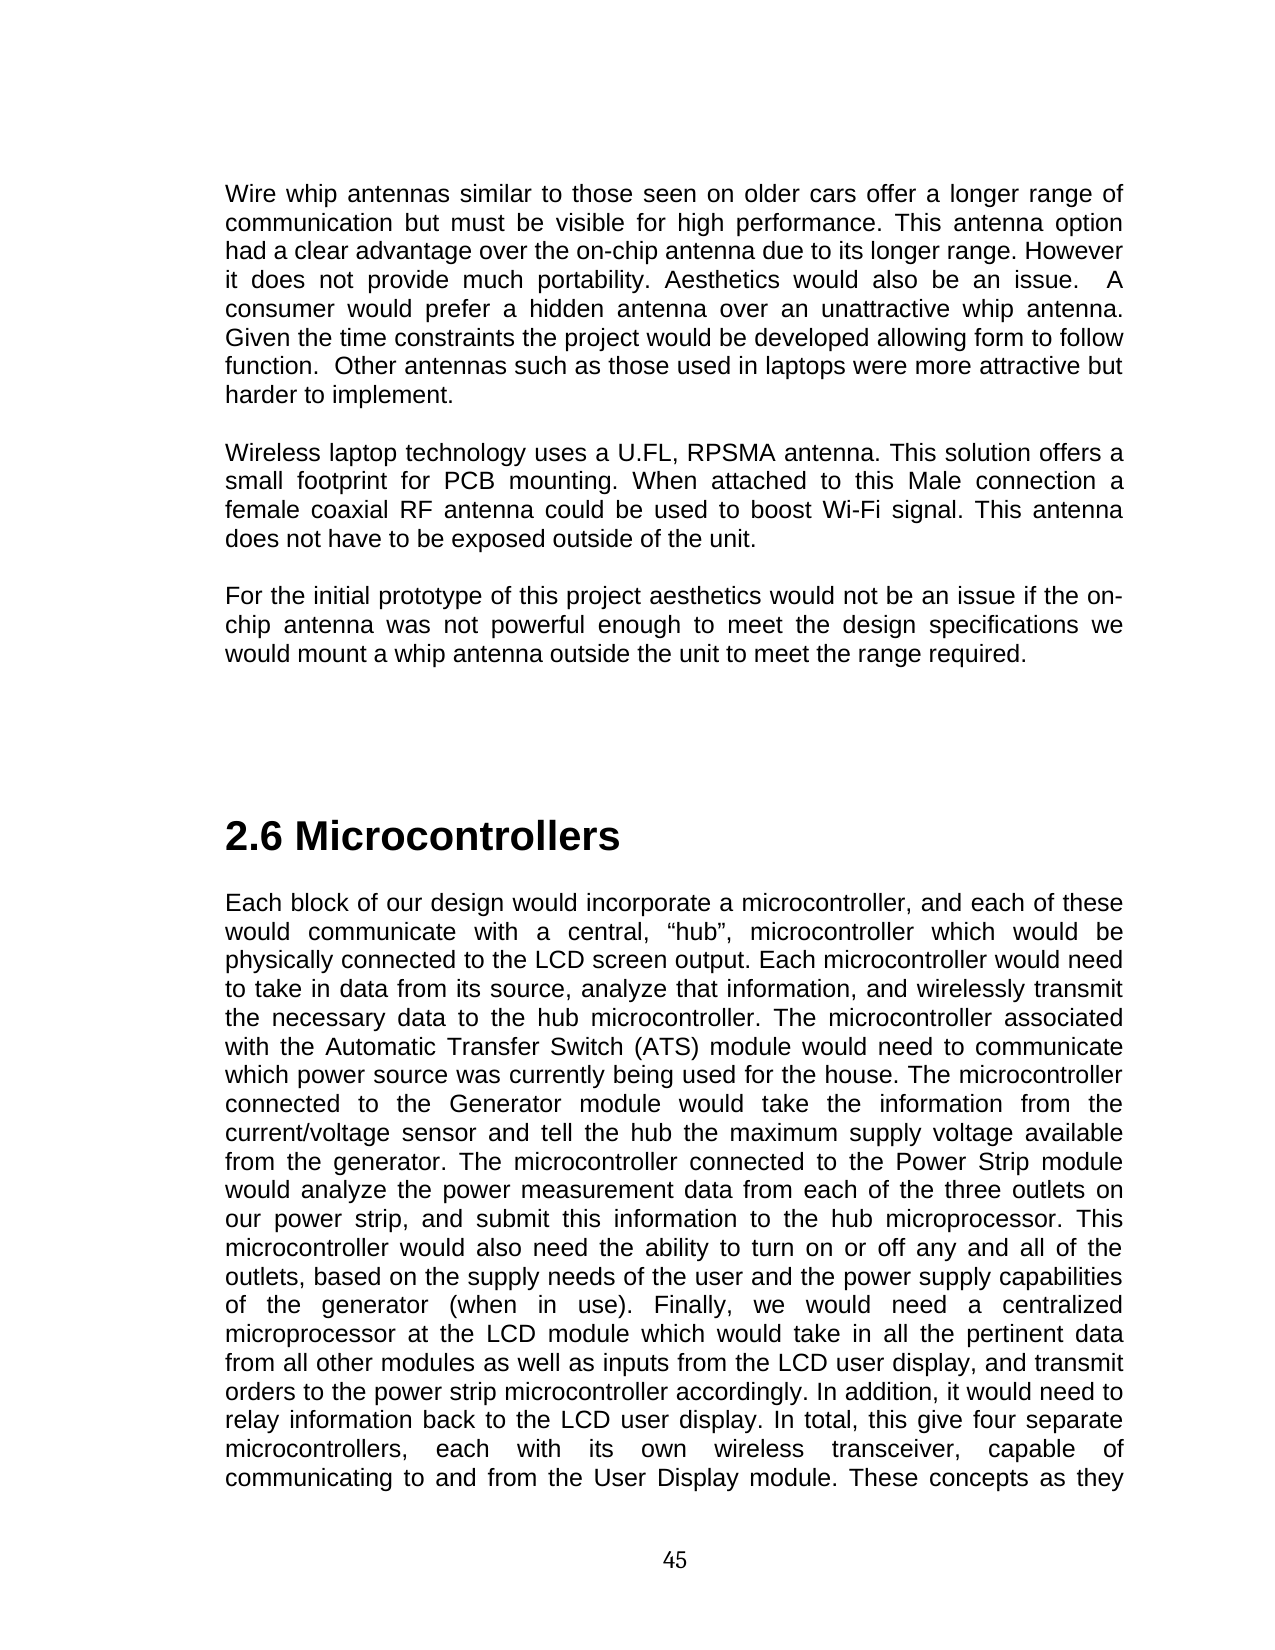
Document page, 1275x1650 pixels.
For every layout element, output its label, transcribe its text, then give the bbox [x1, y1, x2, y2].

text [225, 888, 1125, 1492]
text Wireless laptop technology uses a U.FL, RPSMA antenna. This solution offers a small footprint for PCB mounting. When attached to this Male connection a female coaxial RF antenna could be used to boost Wi-Fi signal. This antenna does not have to be exposed outside of the unit. [225, 437, 1125, 552]
text For the initial prototype of this project aesthetics would not be an issue if the on-chip antenna was not powerful enough to meet the design specifications we would mount a whip antenna outside the unit to meet the range required. [225, 581, 1125, 667]
text Wire whip antennas similar to those seen on older cars offer a longer range of communication but must be visible for high performance. This antenna option had a clear advantage over the on-chip antenna due to its longer range. However it does not provide much portability. Aesthetics would also be an issue. A consumer would prefer a hidden antenna over an unattractive whip antenna. Given the time constraints the project would be developed allowing form to follow function. Other antennas such as those used in laptops were more attractive but harder to implement. [225, 179, 1125, 409]
text 2.6 Microcontrollers [225, 811, 1125, 859]
